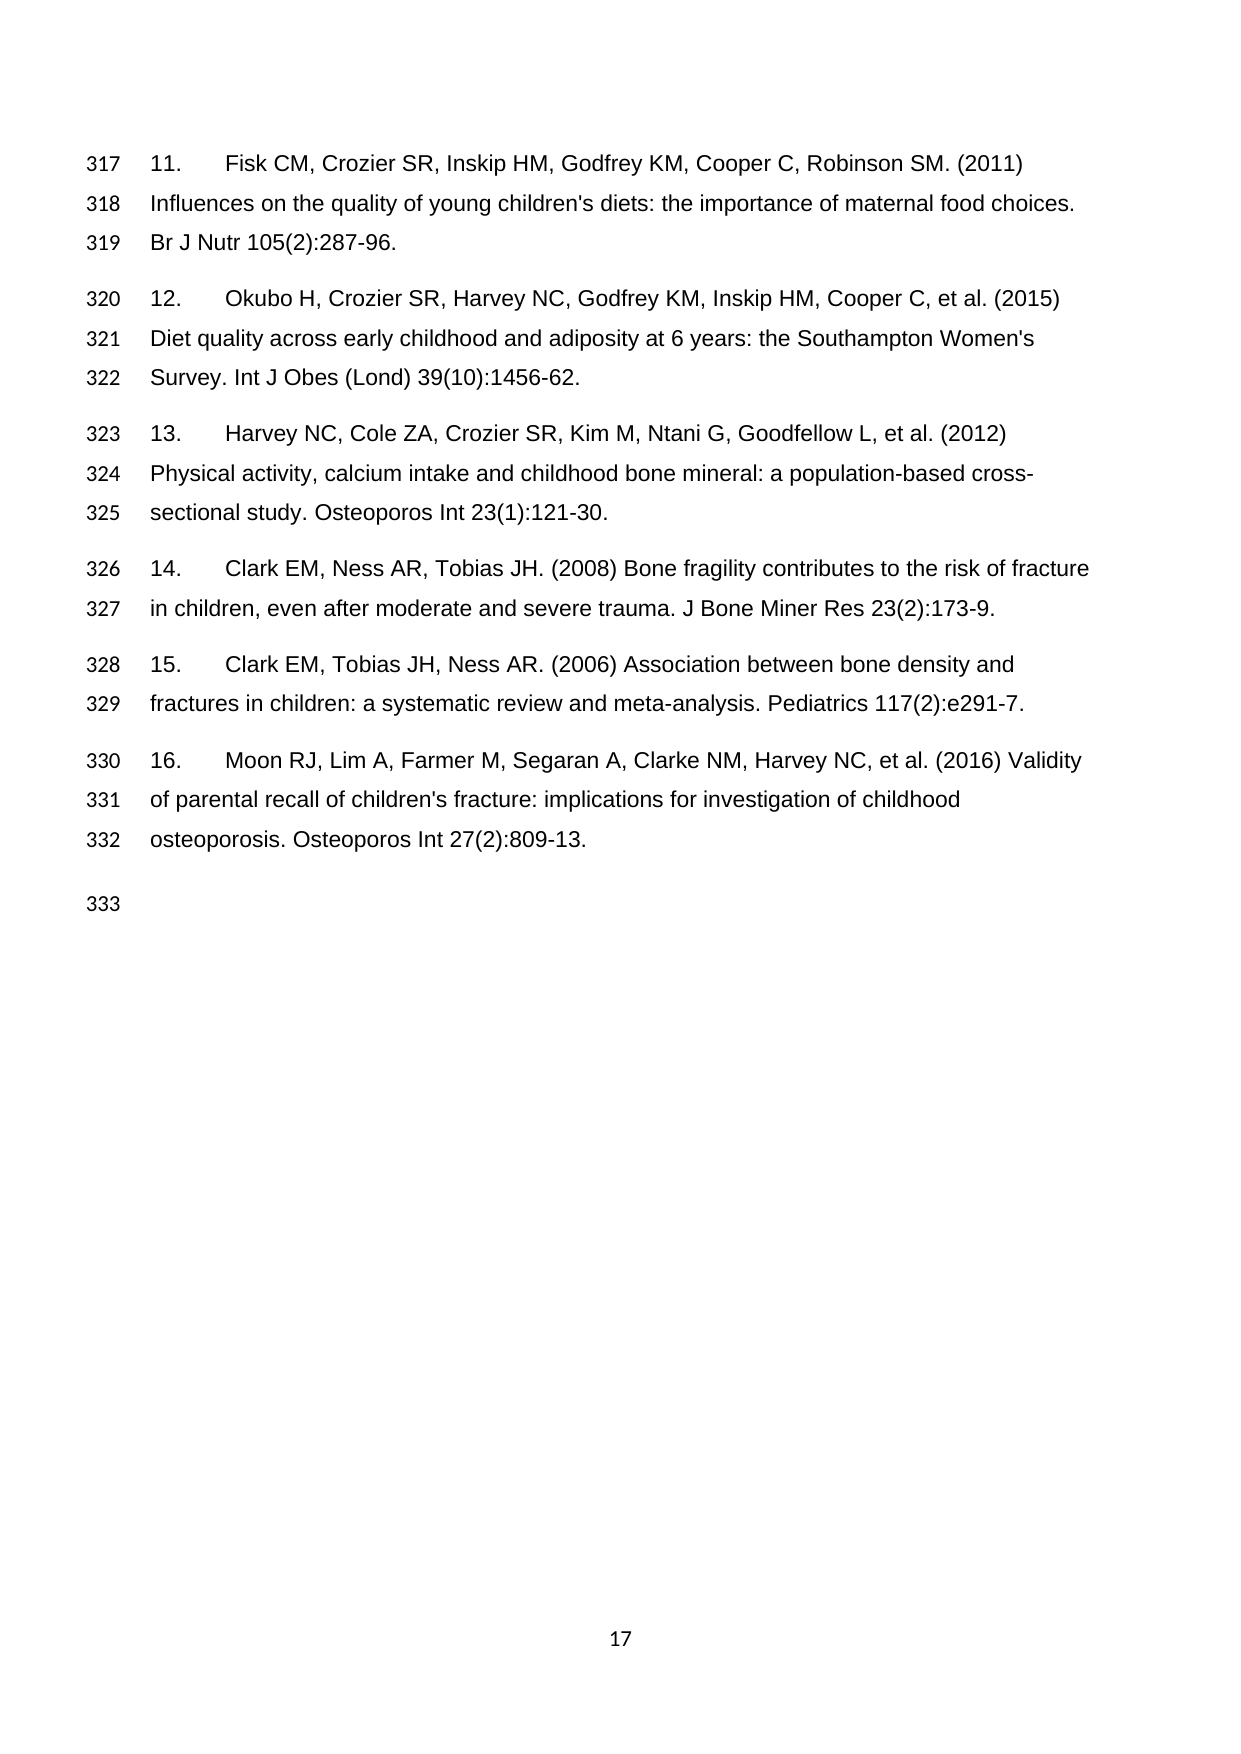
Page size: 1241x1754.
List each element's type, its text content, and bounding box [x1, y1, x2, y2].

text 14. Clark EM, Ness AR, Tobias JH. (2008) Bone fragility contributes to the risk of fracture in children, even after moderate and severe trauma. J Bone Miner Res 23(2):173-9. [150, 555, 1090, 621]
text 15. Clark EM, Tobias JH, Ness AR. (2006) Association between bone density and fractures in children: a systematic review and meta-analysis. Pediatrics 117(2):e291-7. [150, 651, 1090, 717]
text 12. Okubo H, Crozier SR, Harvey NC, Godfrey KM, Inskip HM, Cooper C, et al. (2015) Diet quality across early childhood and adiposity at 6 years: the Southampton Women's Survey. Int J Obes (Lond) 39(10):1456-62. [150, 285, 1090, 390]
text 16. Moon RJ, Lim A, Farmer M, Segaran A, Clarke NM, Harvey NC, et al. (2016) Validity of parental recall of children's fracture: implications for investigation of childhood osteoporosis. Osteoporos Int 27(2):809-13. [150, 747, 1090, 852]
text 11. Fisk CM, Crozier SR, Inskip HM, Godfrey KM, Cooper C, Robinson SM. (2011) Influences on the quality of young children's diets: the importance of maternal food choices. Br J Nutr 105(2):287-96. [150, 150, 1090, 255]
text 13. Harvey NC, Cole ZA, Crozier SR, Kim M, Ntani G, Goodfellow L, et al. (2012) Physical activity, calcium intake and childhood bone mineral: a population-based cross-sectional study. Osteoporos Int 23(1):121-30. [150, 420, 1090, 526]
